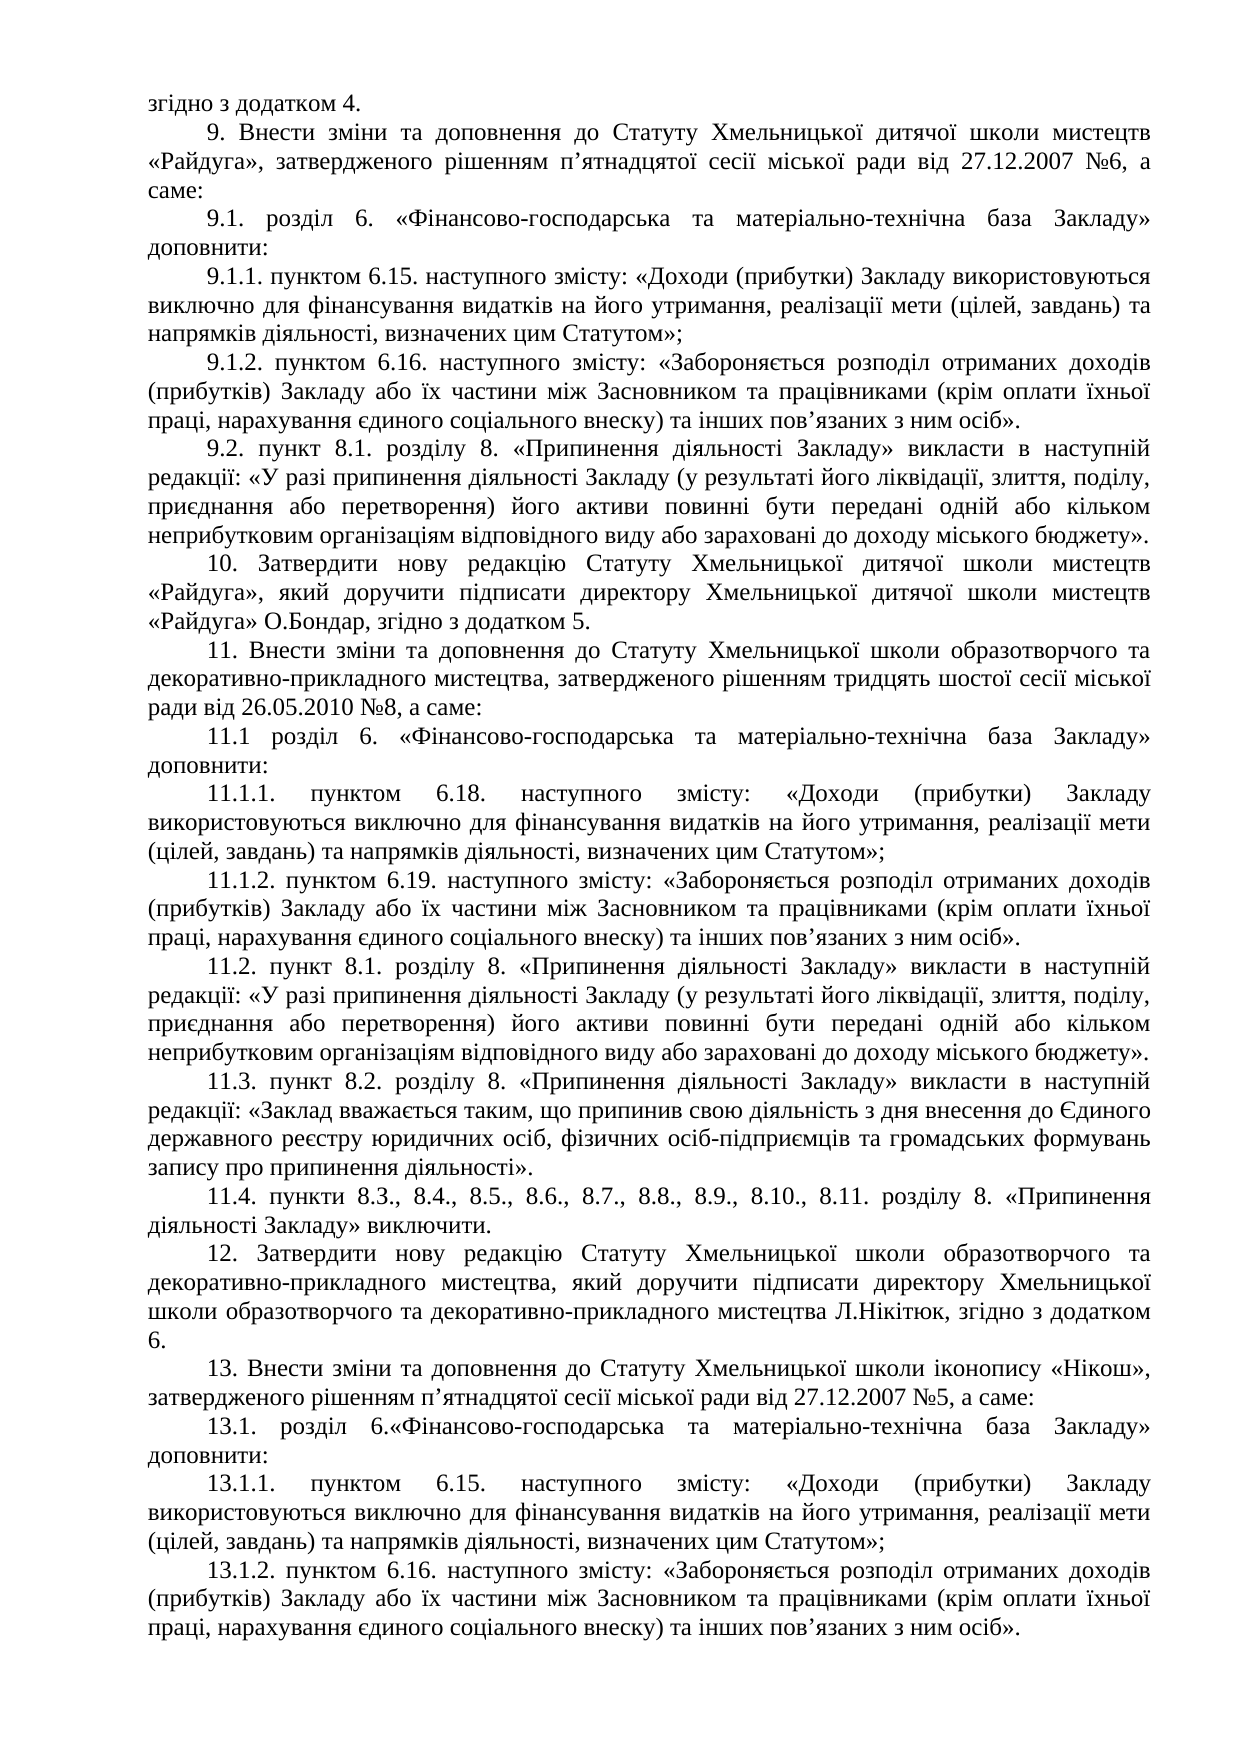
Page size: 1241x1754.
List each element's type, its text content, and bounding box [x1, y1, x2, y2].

text 13. Внести зміни та доповнення до Статуту Хмельницької школи іконопису «Нікош», затвердженого рішенням п’ятнадцятої сесії міської ради від 27.12.2007 №5, а саме: [148, 1353, 1152, 1411]
text 12. Затвердити нову редакцію Статуту Хмельницької школи образотворчого та декоративно-прикладного мистецтва, який доручити підписати директору Хмельницької школи образотворчого та декоративно-прикладного мистецтва Л.Нікітюк, згідно з додатком 6. [148, 1238, 1152, 1353]
text 9.2. пункт 8.1. розділу 8. «Припинення діяльності Закладу» викласти в наступній редакції: «У разі припинення діяльності Закладу (у результаті його ліквідації, злиття, поділу, приєднання або перетворення) його активи повинні бути передані одній або кільком неприбутковим організаціям відповідного виду або зараховані до доходу міського бюджету». [148, 433, 1152, 548]
text 11.1.2. пунктом 6.19. наступного змісту: «Забороняється розподіл отриманих доходів (прибутків) Закладу або їх частини між Засновником та працівниками (крім оплати їхньої праці, нарахування єдиного соціального внеску) та інших пов’язаних з ним осіб». [148, 865, 1152, 951]
text 9.1.1. пунктом 6.15. наступного змісту: «Доходи (прибутки) Закладу використовуються виключно для фінансування видатків на його утримання, реалізації мети (цілей, завдань) та напрямків діяльності, визначених цим Статутом»; [148, 261, 1152, 347]
text 9.1. розділ 6. «Фінансово-господарська та матеріально-технічна база Закладу» доповнити: [148, 203, 1152, 261]
text 13.1.2. пунктом 6.16. наступного змісту: «Забороняється розподіл отриманих доходів (прибутків) Закладу або їх частини між Засновником та працівниками (крім оплати їхньої праці, нарахування єдиного соціального внеску) та інших пов’язаних з ним осіб». [148, 1555, 1152, 1641]
text 13.1.1. пунктом 6.15. наступного змісту: «Доходи (прибутки) Закладу використовуються виключно для фінансування видатків на його утримання, реалізації мети (цілей, завдань) та напрямків діяльності, визначених цим Статутом»; [148, 1468, 1152, 1555]
text 9.1.2. пунктом 6.16. наступного змісту: «Забороняється розподіл отриманих доходів (прибутків) Закладу або їх частини між Засновником та працівниками (крім оплати їхньої праці, нарахування єдиного соціального внеску) та інших пов’язаних з ним осіб». [148, 347, 1152, 433]
text 10. Затвердити нову редакцію Статуту Хмельницької дитячої школи мистецтв «Райдуга», який доручити підписати директору Хмельницької дитячої школи мистецтв «Райдуга» О.Бондар, згідно з додатком 5. [148, 548, 1152, 635]
text 11.4. пункти 8.З., 8.4., 8.5., 8.6., 8.7., 8.8., 8.9., 8.10., 8.11. розділу 8. «Припинення діяльності Закладу» виключити. [148, 1181, 1152, 1238]
text 13.1. розділ 6.«Фінансово-господарська та матеріально-технічна база Закладу» доповнити: [148, 1411, 1152, 1468]
text 11.2. пункт 8.1. розділу 8. «Припинення діяльності Закладу» викласти в наступній редакції: «У разі припинення діяльності Закладу (у результаті його ліквідації, злиття, поділу, приєднання або перетворення) його активи повинні бути передані одній або кільком неприбутковим організаціям відповідного виду або зараховані до доходу міського бюджету». [148, 951, 1152, 1066]
text 11.1.1. пунктом 6.18. наступного змісту: «Доходи (прибутки) Закладу використовуються виключно для фінансування видатків на його утримання, реалізації мети (цілей, завдань) та напрямків діяльності, визначених цим Статутом»; [148, 778, 1152, 865]
text 11.3. пункт 8.2. розділу 8. «Припинення діяльності Закладу» викласти в наступній редакції: «Заклад вважається таким, що припинив свою діяльність з дня внесення до Єдиного державного реєстру юридичних осіб, фізичних осіб-підприємців та громадських формувань запису про припинення діяльності». [148, 1066, 1152, 1181]
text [148, 88, 1152, 117]
text 11.1 розділ 6. «Фінансово-господарська та матеріально-технічна база Закладу» доповнити: [148, 721, 1152, 778]
text 11. Внести зміни та доповнення до Статуту Хмельницької школи образотворчого та декоративно-прикладного мистецтва, затвердженого рішенням тридцять шостої сесії міської ради від 26.05.2010 №8, а саме: [148, 635, 1152, 721]
text 9. Внести зміни та доповнення до Статуту Хмельницької дитячої школи мистецтв «Райдуга», затвердженого рішенням п’ятнадцятої сесії міської ради від 27.12.2007 №6, а саме: [148, 117, 1152, 203]
